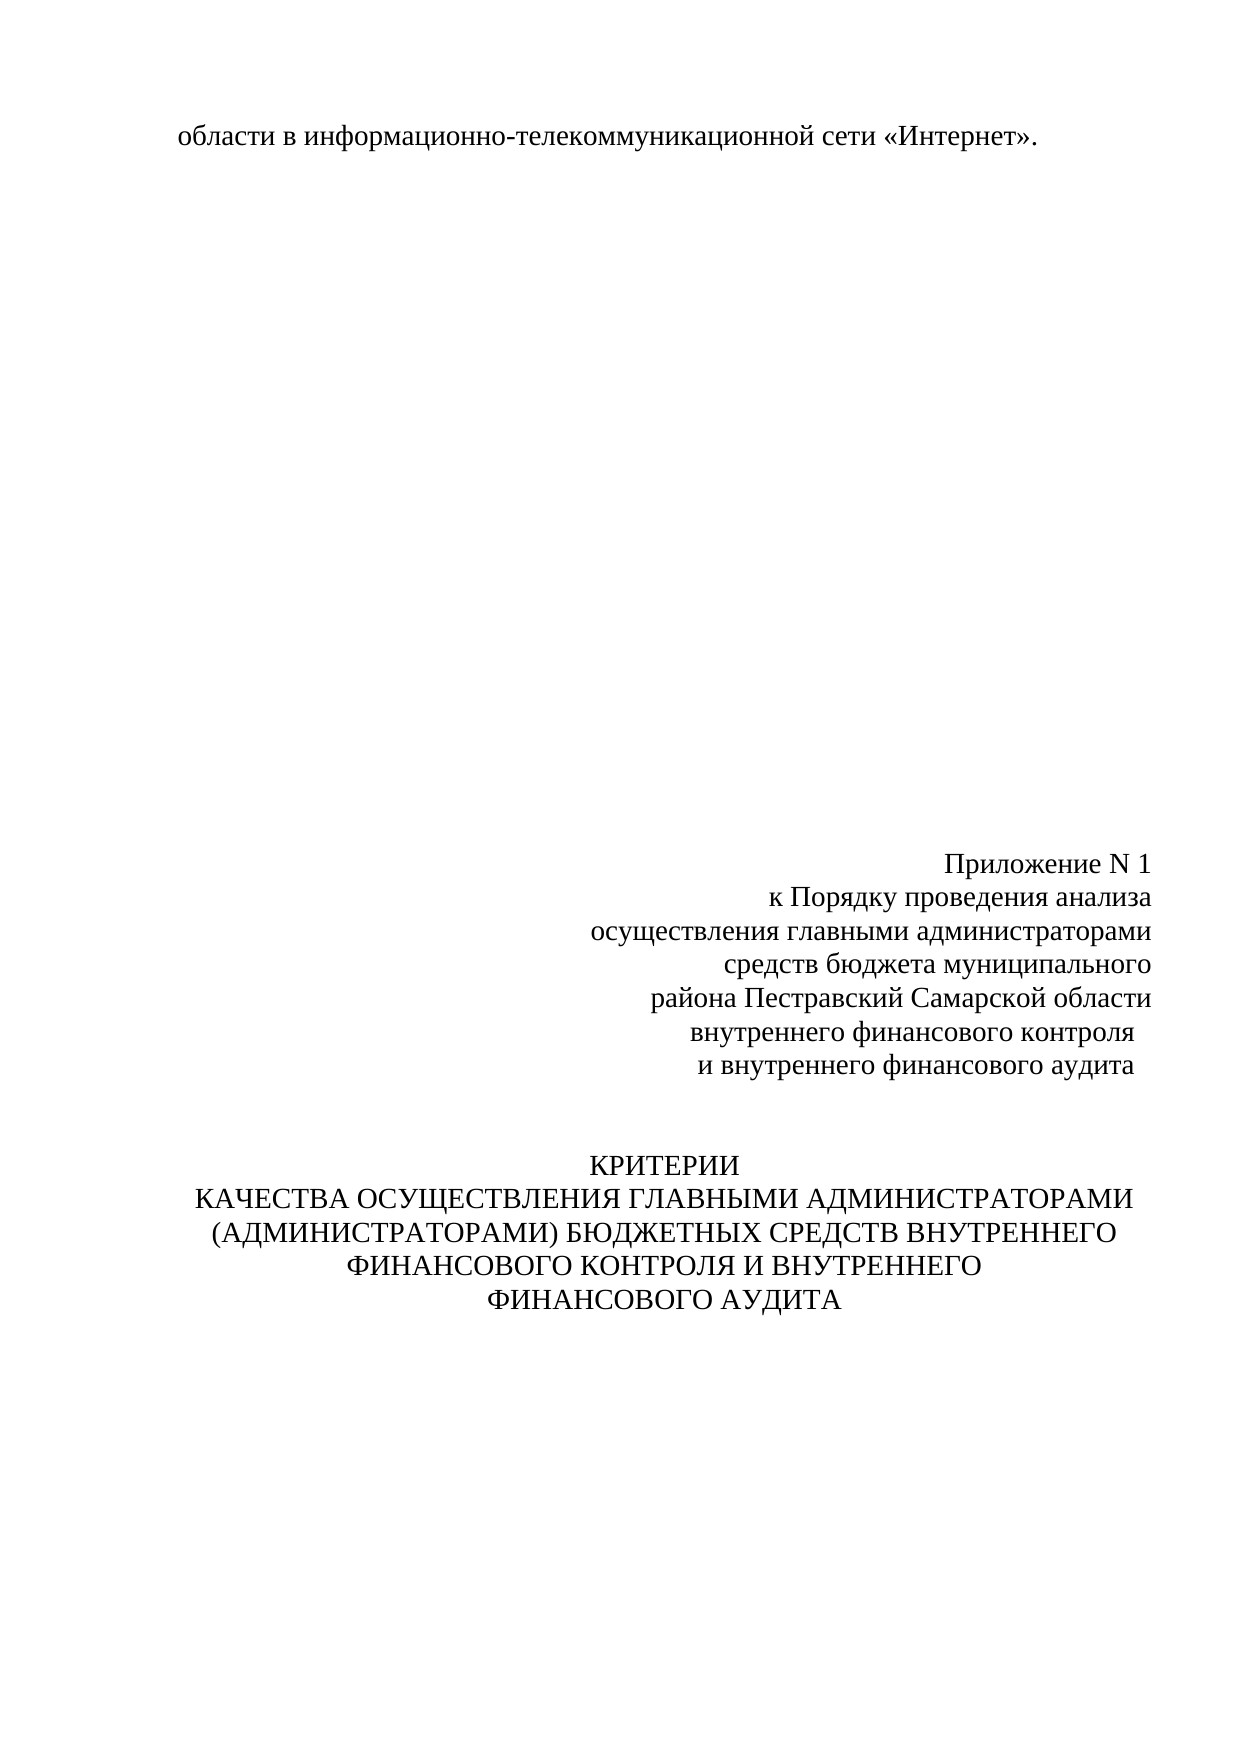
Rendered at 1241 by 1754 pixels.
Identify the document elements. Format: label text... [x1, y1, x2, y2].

text района Пестравский Самарской области [177, 980, 1152, 1014]
text ФИНАНСОВОГО АУДИТА [177, 1282, 1152, 1316]
text КРИТЕРИИ [177, 1148, 1152, 1181]
text внутреннего финансового контроля [177, 1014, 1152, 1047]
text к Порядку проведения анализа [177, 879, 1152, 913]
text осуществления главными администраторами [177, 913, 1152, 947]
text ФИНАНСОВОГО КОНТРОЛЯ И ВНУТРЕННЕГО [177, 1248, 1152, 1282]
text Приложение N 1 [177, 846, 1152, 879]
text средств бюджета муниципального [177, 947, 1152, 980]
text и внутреннего финансового аудита [177, 1047, 1152, 1081]
text КАЧЕСТВА ОСУЩЕСТВЛЕНИЯ ГЛАВНЫМИ АДМИНИСТРАТОРАМИ [177, 1181, 1152, 1215]
text (АДМИНИСТРАТОРАМИ) БЮДЖЕТНЫХ СРЕДСТВ ВНУТРЕННЕГО [177, 1215, 1152, 1248]
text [177, 118, 1152, 152]
